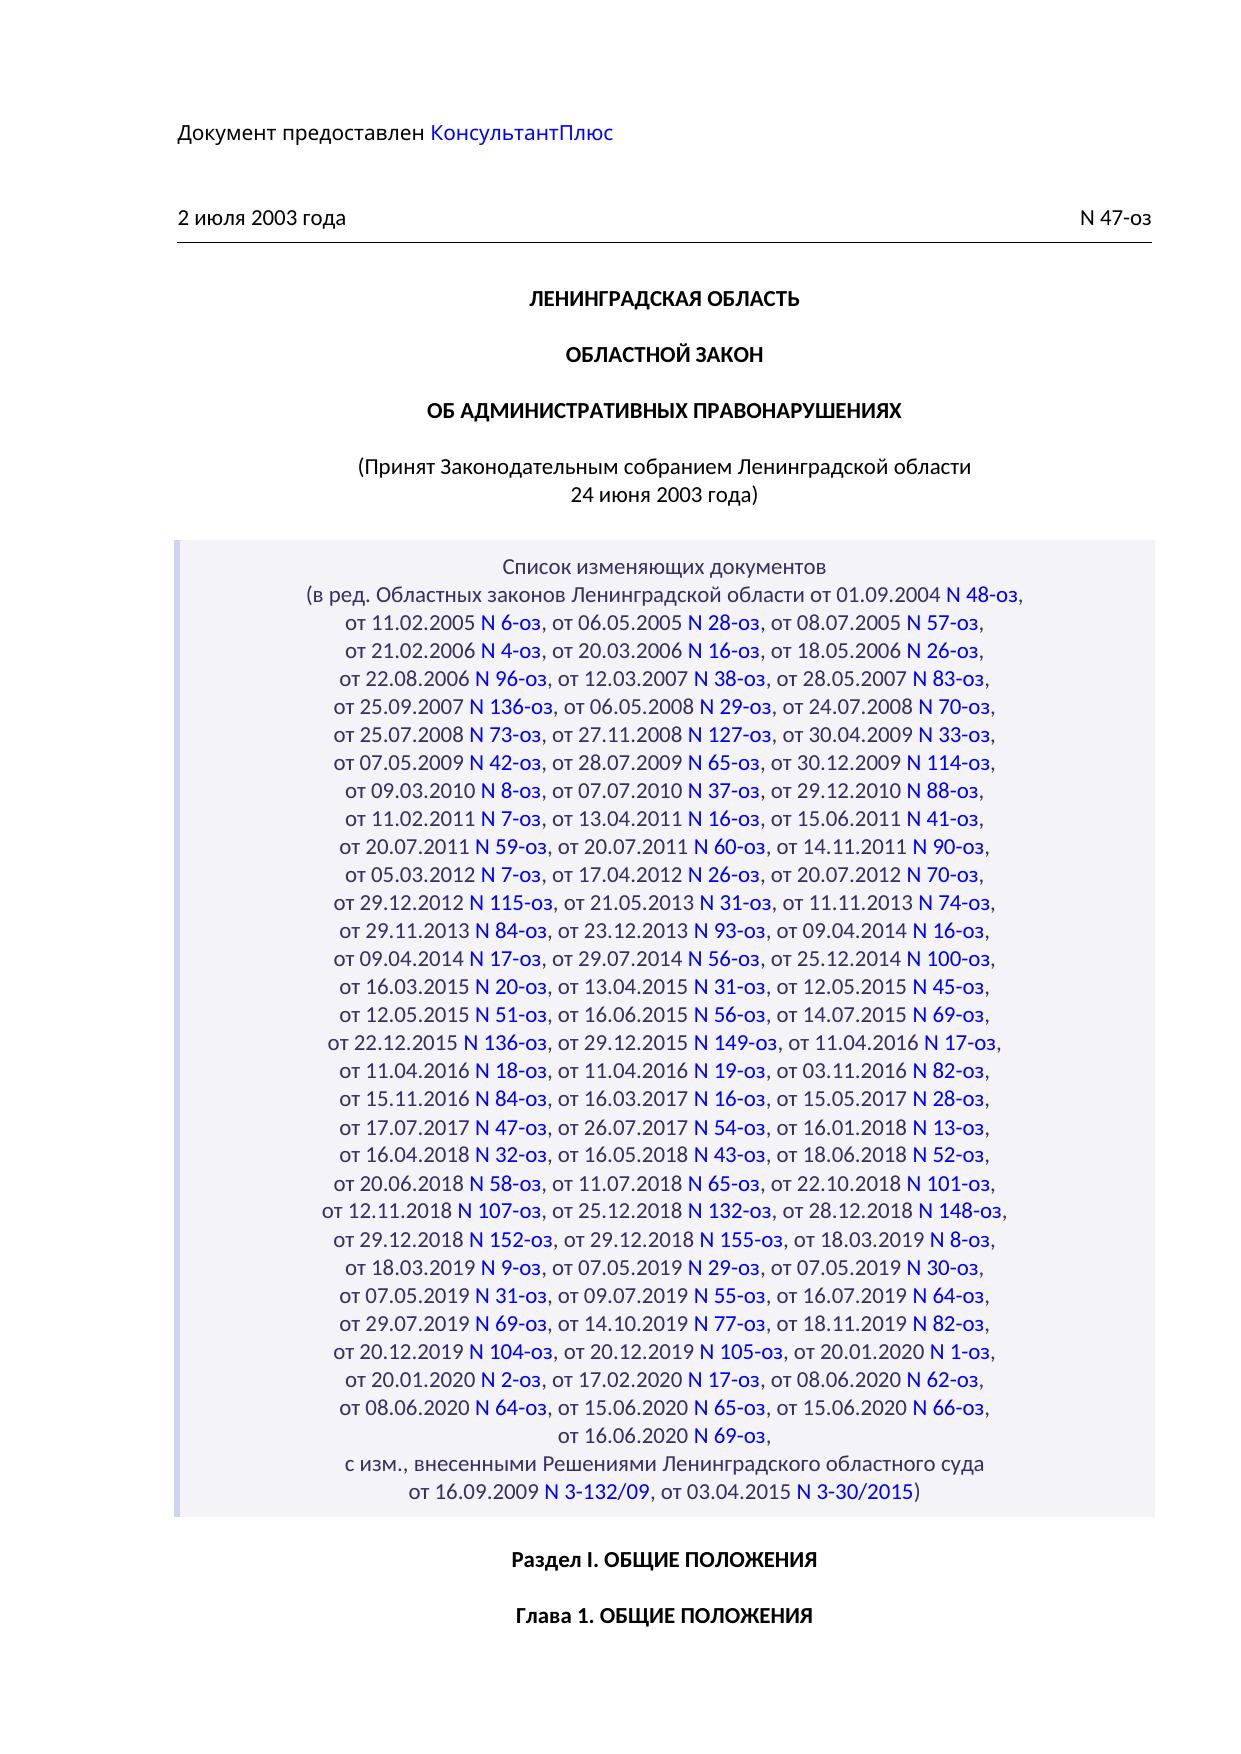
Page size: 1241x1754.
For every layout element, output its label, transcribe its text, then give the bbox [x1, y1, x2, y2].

title ОБЛАСТНОЙ ЗАКОН [177, 340, 1152, 368]
table_header 2 июля 2003 года [177, 203, 664, 231]
title ЛЕНИНГРАДСКАЯ ОБЛАСТЬ [177, 284, 1152, 312]
title Глава 1. ОБЩИЕ ПОЛОЖЕНИЯ [177, 1601, 1152, 1629]
title Раздел I. ОБЩИЕ ПОЛОЖЕНИЯ [177, 1545, 1152, 1573]
table_header N 47-оз [664, 203, 1152, 231]
text 24 июня 2003 года) [177, 480, 1152, 508]
title Документ предоставлен КонсультантПлюс [177, 118, 1152, 175]
title ОБ АДМИНИСТРАТИВНЫХ ПРАВОНАРУШЕНИЯХ [177, 396, 1152, 424]
table_header Список изменяющих документов (в ред. Областных законов Ленинградской области от 01.09.2004 N 48-оз, от 11.02.2005 N 6-оз, от 06.05.2005 N 28-оз, от 08.07.2005 N 57-оз, от 21.02.2006 N 4-оз, от 20.03.2006 N 16-оз, от 18.05.2006 N 26-оз, от 22.08.2006 N 96-оз, от 12.03.2007 N 38-оз, от 28.05.2007 N 83-оз, от 25.09.2007 N 136-оз, от 06.05.2008 N 29-оз, от 24.07.2008 N 70-оз, от 25.07.2008 N 73-оз, от 27.11.2008 N 127-оз, от 30.04.2009 N 33-оз, от 07.05.2009 N 42-оз, от 28.07.2009 N 65-оз, от 30.12.2009 N 114-оз, от 09.03.2010 N 8-оз, от 07.07.2010 N 37-оз, от 29.12.2010 N 88-оз, от 11.02.2011 N 7-оз, от 13.04.2011 N 16-оз, от 15.06.2011 N 41-оз, от 20.07.2011 N 59-оз, от 20.07.2011 N 60-оз, от 14.11.2011 N 90-оз, от 05.03.2012 N 7-оз, от 17.04.2012 N 26-оз, от 20.07.2012 N 70-оз, от 29.12.2012 N 115-оз, от 21.05.2013 N 31-оз, от 11.11.2013 N 74-оз, от 29.11.2013 N 84-оз, от 23.12.2013 N 93-оз, от 09.04.2014 N 16-оз, от 09.04.2014 N 17-оз, от 29.07.2014 N 56-оз, от 25.12.2014 N 100-оз, от 16.03.2015 N 20-оз, от 13.04.2015 N 31-оз, от 12.05.2015 N 45-оз, от 12.05.2015 N 51-оз, от 16.06.2015 N 56-оз, от 14.07.2015 N 69-оз, от 22.12.2015 N 136-оз, от 29.12.2015 N 149-оз, от 11.04.2016 N 17-оз, от 11.04.2016 N 18-оз, от 11.04.2016 N 19-оз, от 03.11.2016 N 82-оз, от 15.11.2016 N 84-оз, от 16.03.2017 N 16-оз, от 15.05.2017 N 28-оз, от 17.07.2017 N 47-оз, от 26.07.2017 N 54-оз, от 16.01.2018 N 13-оз, от 16.04.2018 N 32-оз, от 16.05.2018 N 43-оз, от 18.06.2018 N 52-оз, от 20.06.2018 N 58-оз, от 11.07.2018 N 65-оз, от 22.10.2018 N 101-оз, от 12.11.2018 N 107-оз, от 25.12.2018 N 132-оз, от 28.12.2018 N 148-оз, от 29.12.2018 N 152-оз, от 29.12.2018 N 155-оз, от 18.03.2019 N 8-оз, от 18.03.2019 N 9-оз, от 07.05.2019 N 29-оз, от 07.05.2019 N 30-оз, от 07.05.2019 N 31-оз, от 09.07.2019 N 55-оз, от 16.07.2019 N 64-оз, от 29.07.2019 N 69-оз, от 14.10.2019 N 77-оз, от 18.11.2019 N 82-оз, от 20.12.2019 N 104-оз, от 20.12.2019 N 105-оз, от 20.01.2020 N 1-оз, от 20.01.2020 N 2-оз, от 17.02.2020 N 17-оз, от 08.06.2020 N 62-оз, от 08.06.2020 N 64-оз, от 15.06.2020 N 65-оз, от 15.06.2020 N 66-оз, от 16.06.2020 N 69-оз, с изм., внесенными Решениями Ленинградского областного суда от 16.09.2009 N 3-132/09, от 03.04.2015 N 3-30/2015) [180, 540, 1149, 1517]
text (Принят Законодательным собранием Ленинградской области [177, 452, 1152, 480]
